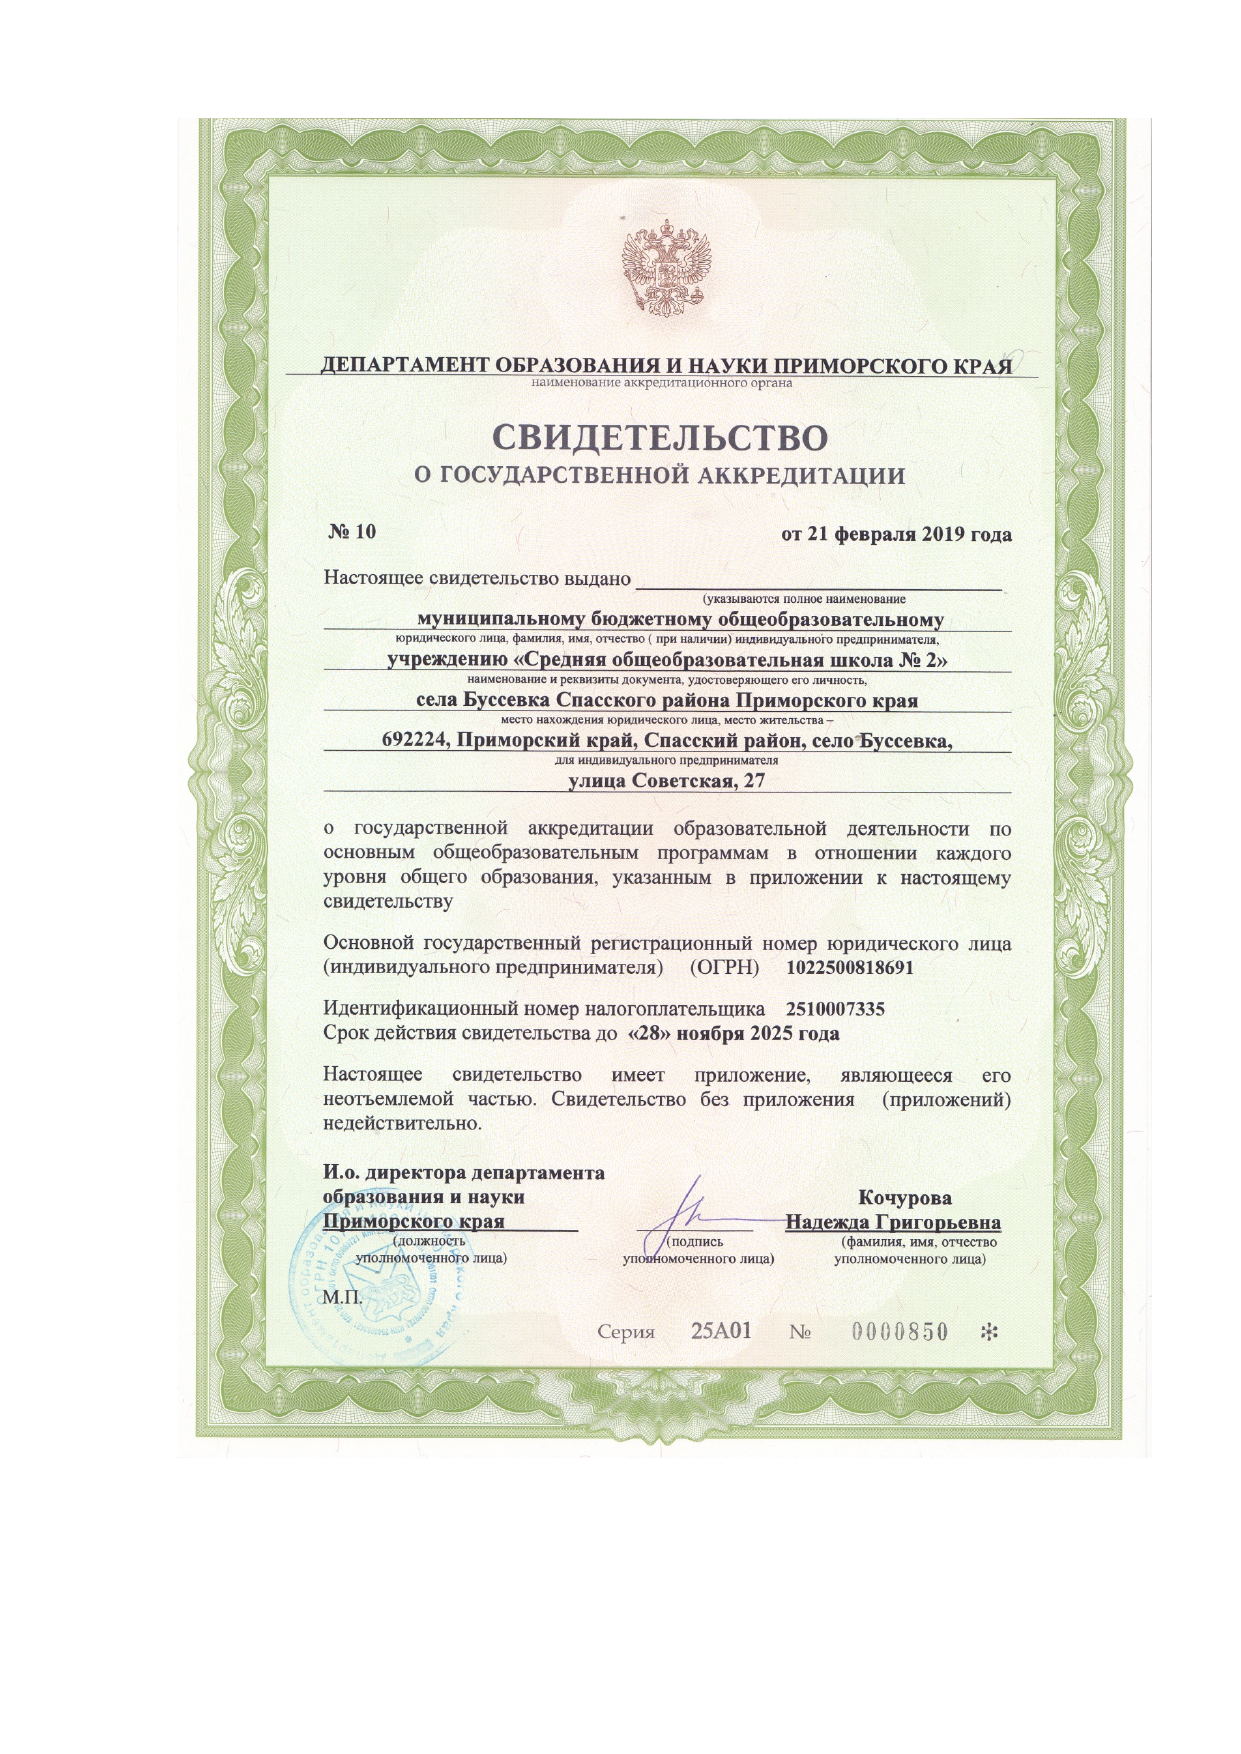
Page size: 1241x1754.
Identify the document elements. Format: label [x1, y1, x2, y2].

picture [177, 118, 1152, 1458]
